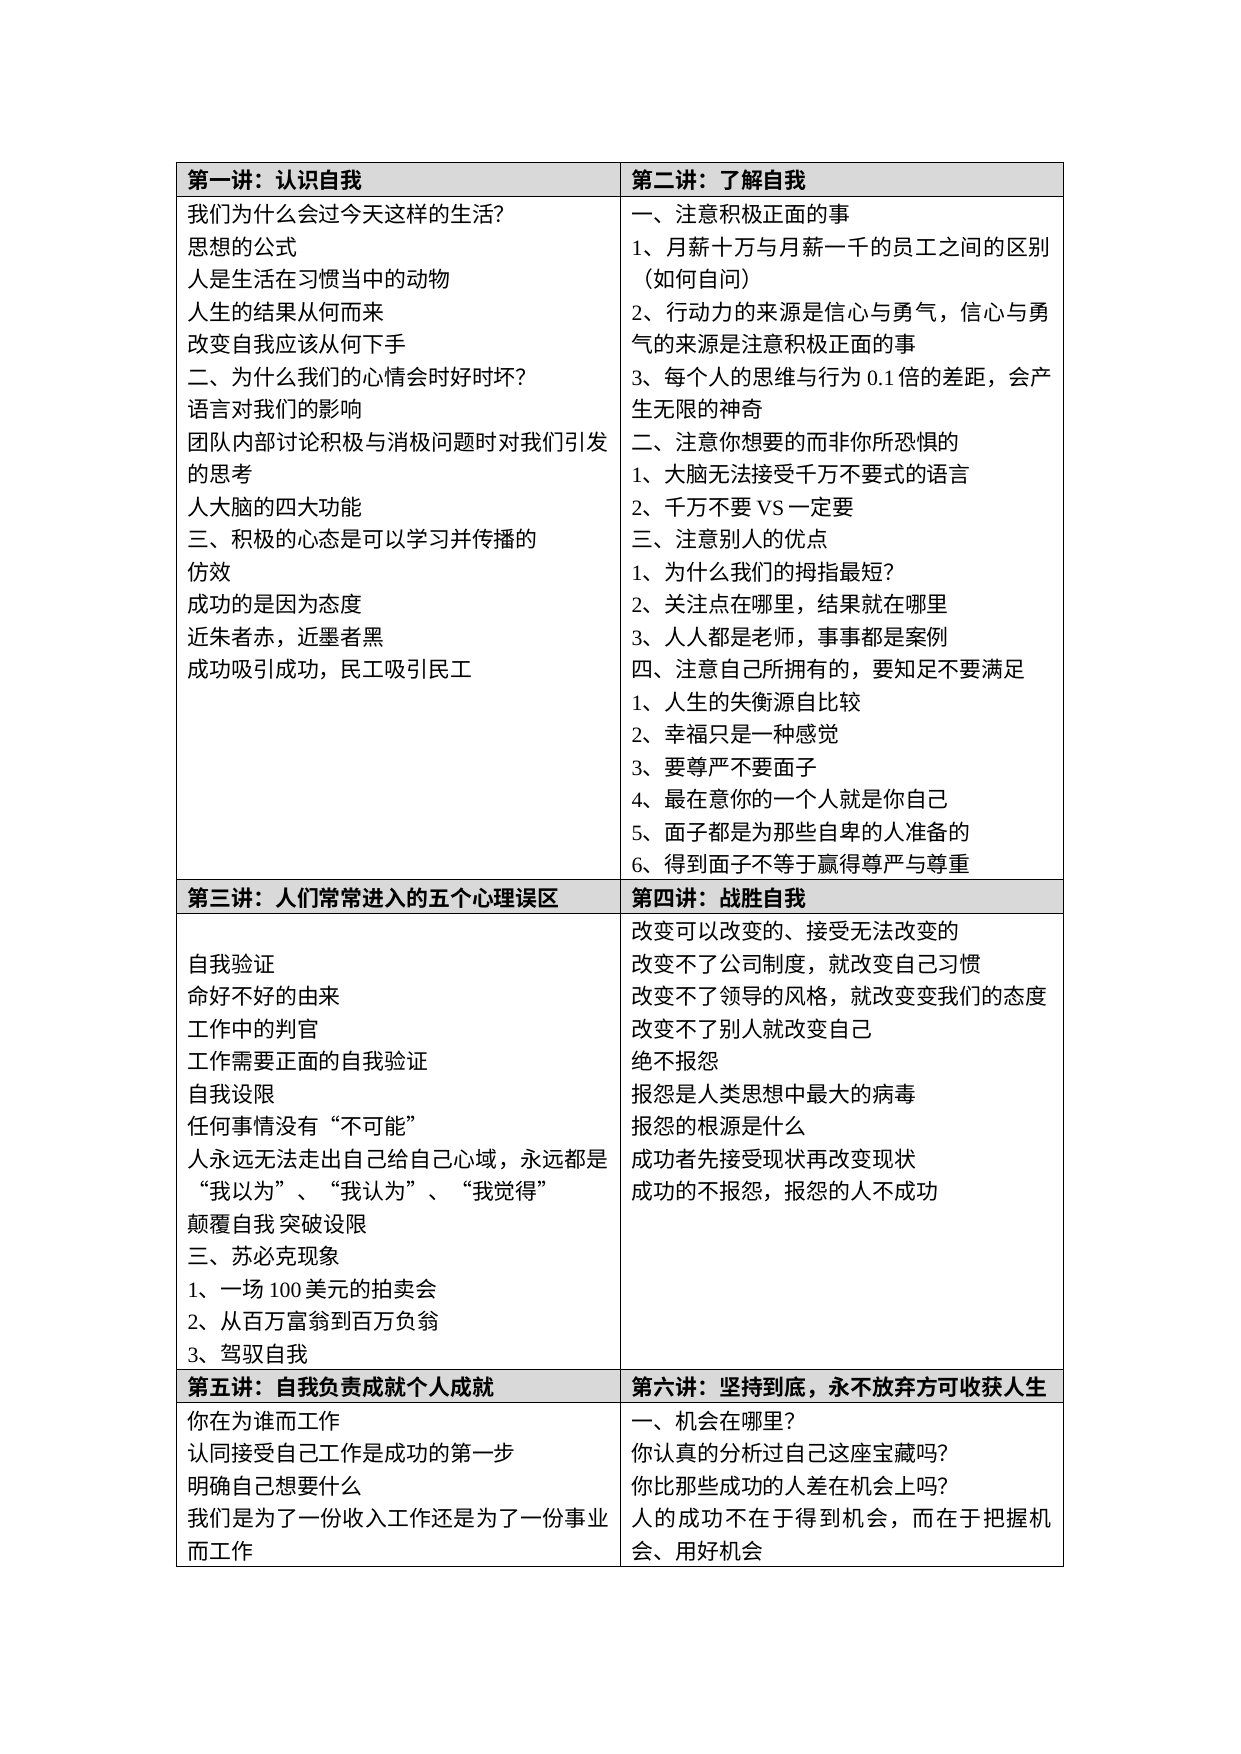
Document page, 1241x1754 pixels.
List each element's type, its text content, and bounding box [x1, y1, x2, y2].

table_cell 一、注意积极正面的事 1、月薪十万与月薪一千的员工之间的区别（如何自问） 2、行动力的来源是信心与勇气，信心与勇气的来源是注意积极正面的事 3、每个人的思维与行为0.1倍的差距，会产生无限的神奇 二、注意你想要的而非你所恐惧的 1、大脑无法接受千万不要式的语言 2、千万不要VS一定要 三、注意别人的优点 1、为什么我们的拇指最短？ 2、关注点在哪里，结果就在哪里 3、人人都是老师，事事都是案例 四、注意自己所拥有的，要知足不要满足 1、人生的失衡源自比较 2、幸福只是一种感觉 3、要尊严不要面子 4、最在意你的一个人就是你自己 5、面子都是为那些自卑的人准备的 6、得到面子不等于赢得尊严与尊重 [621, 197, 1063, 879]
table_cell 自我验证 命好不好的由来 工作中的判官 工作需要正面的自我验证 自我设限 任何事情没有“不可能” 人永远无法走出自己给自己心域，永远都是“我以为”、“我认为”、“我觉得” 颠覆自我 突破设限 三、苏必克现象 1、一场100美元的拍卖会 2、从百万富翁到百万负翁 3、驾驭自我 [177, 914, 620, 1369]
table_cell 第三讲：人们常常进入的五个心理误区 [177, 880, 620, 913]
table_cell 第五讲：自我负责成就个人成就 [177, 1370, 620, 1402]
table_header 第二讲：了解自我 [621, 163, 1063, 196]
table_cell 第六讲：坚持到底，永不放弃方可收获人生 [621, 1370, 1063, 1402]
table_cell 我们为什么会过今天这样的生活？ 思想的公式 人是生活在习惯当中的动物 人生的结果从何而来 改变自我应该从何下手 二、为什么我们的心情会时好时坏？ 语言对我们的影响 团队内部讨论积极与消极问题时对我们引发的思考 人大脑的四大功能 三、积极的心态是可以学习并传播的 仿效 成功的是因为态度 近朱者赤，近墨者黑 成功吸引成功，民工吸引民工 [177, 197, 620, 879]
table_cell 改变可以改变的、接受无法改变的 改变不了公司制度，就改变自己习惯 改变不了领导的风格，就改变变我们的态度 改变不了别人就改变自己 绝不报怨 报怨是人类思想中最大的病毒 报怨的根源是什么 成功者先接受现状再改变现状 成功的不报怨，报怨的人不成功 [621, 914, 1063, 1369]
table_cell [177, 1403, 620, 1566]
table_header 第一讲：认识自我 [177, 163, 620, 196]
table_cell 第四讲：战胜自我 [621, 880, 1063, 913]
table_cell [621, 1403, 1063, 1566]
